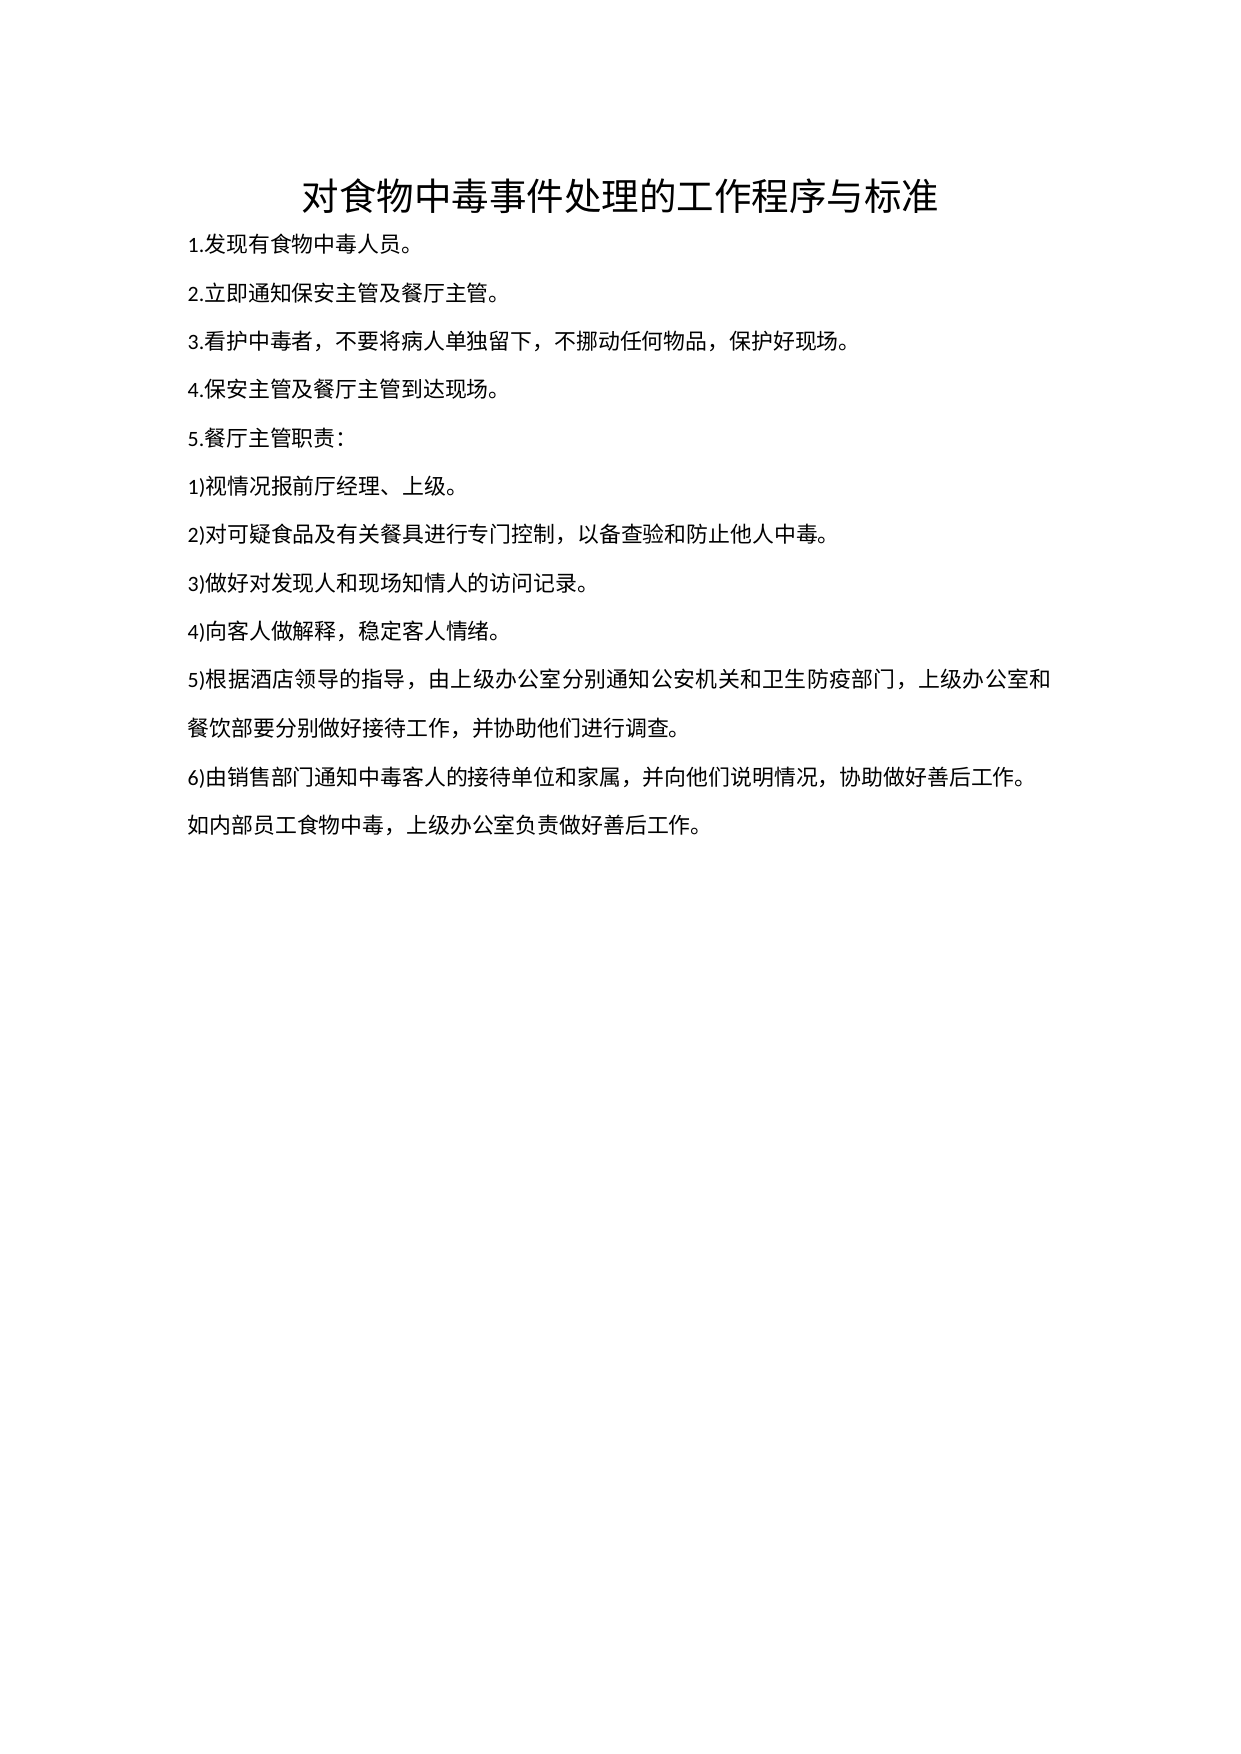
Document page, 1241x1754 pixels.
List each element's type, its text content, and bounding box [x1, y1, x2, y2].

text 6)由销售部门通知中毒客人的接待单位和家属，并向他们说明情况，协助做好善后工作。 [187, 759, 1053, 792]
text 5)根据酒店领导的指导，由上级办公室分别通知公安机关和卫生防疫部门，上级办公室和餐饮部要分别做好接待工作，并协助他们进行调查。 [187, 662, 1053, 743]
text 3.看护中毒者，不要将病人单独留下，不挪动任何物品，保护好现场。 [187, 324, 1053, 356]
text 4.保安主管及餐厅主管到达现场。 [187, 372, 1053, 404]
text 对食物中毒事件处理的工作程序与标准 [187, 162, 1053, 227]
text 1)视情况报前厅经理、上级。 [187, 469, 1053, 501]
text 3)做好对发现人和现场知情人的访问记录。 [187, 565, 1053, 598]
text 4)向客人做解释，稳定客人情绪。 [187, 614, 1053, 646]
text 2)对可疑食品及有关餐具进行专门控制，以备查验和防止他人中毒。 [187, 517, 1053, 549]
text 5.餐厅主管职责： [187, 420, 1053, 453]
text 1.发现有食物中毒人员。 [187, 227, 1053, 259]
text 2.立即通知保安主管及餐厅主管。 [187, 275, 1053, 308]
text 如内部员工食物中毒，上级办公室负责做好善后工作。 [187, 807, 1053, 840]
